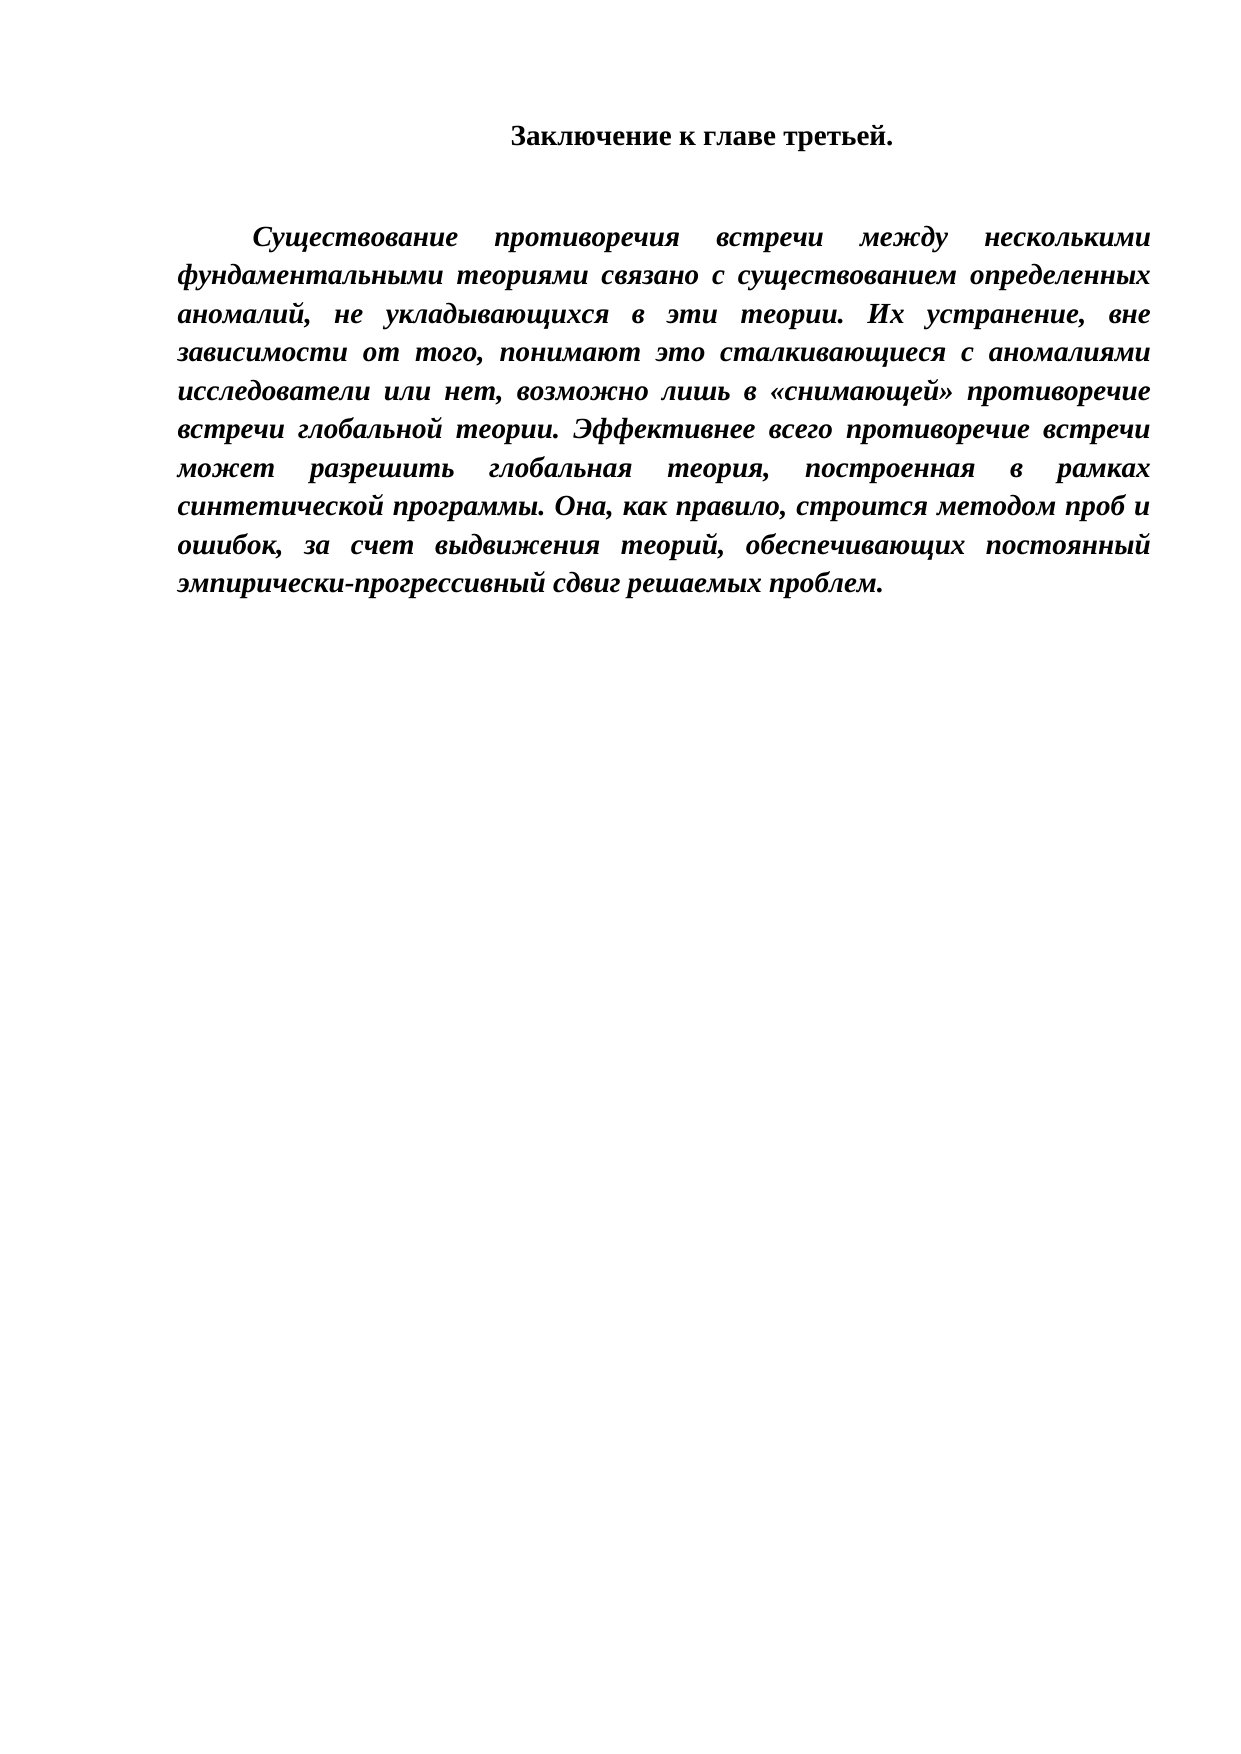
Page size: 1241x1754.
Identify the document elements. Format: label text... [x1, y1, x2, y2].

text Существование противоречия встречи между несколькими фундаментальными теориями связано с существованием определенных аномалий, не укладывающихся в эти теории. Их устранение, вне зависимости от того, понимают это сталкивающиеся с аномалиями исследователи или нет, возможно лишь в «снимающей» противоречие встречи глобальной теории. Эффективнее всего противоречие встречи может разрешить глобальная теория, построенная в рамках синтетической программы. Она, как правило, строится методом проб и ошибок, за счет выдвижения теорий, обеспечивающих постоянный эмпирически-прогрессивный сдвиг решаемых проблем. [177, 219, 1152, 599]
text Заключение к главе третьей. [177, 118, 1152, 152]
